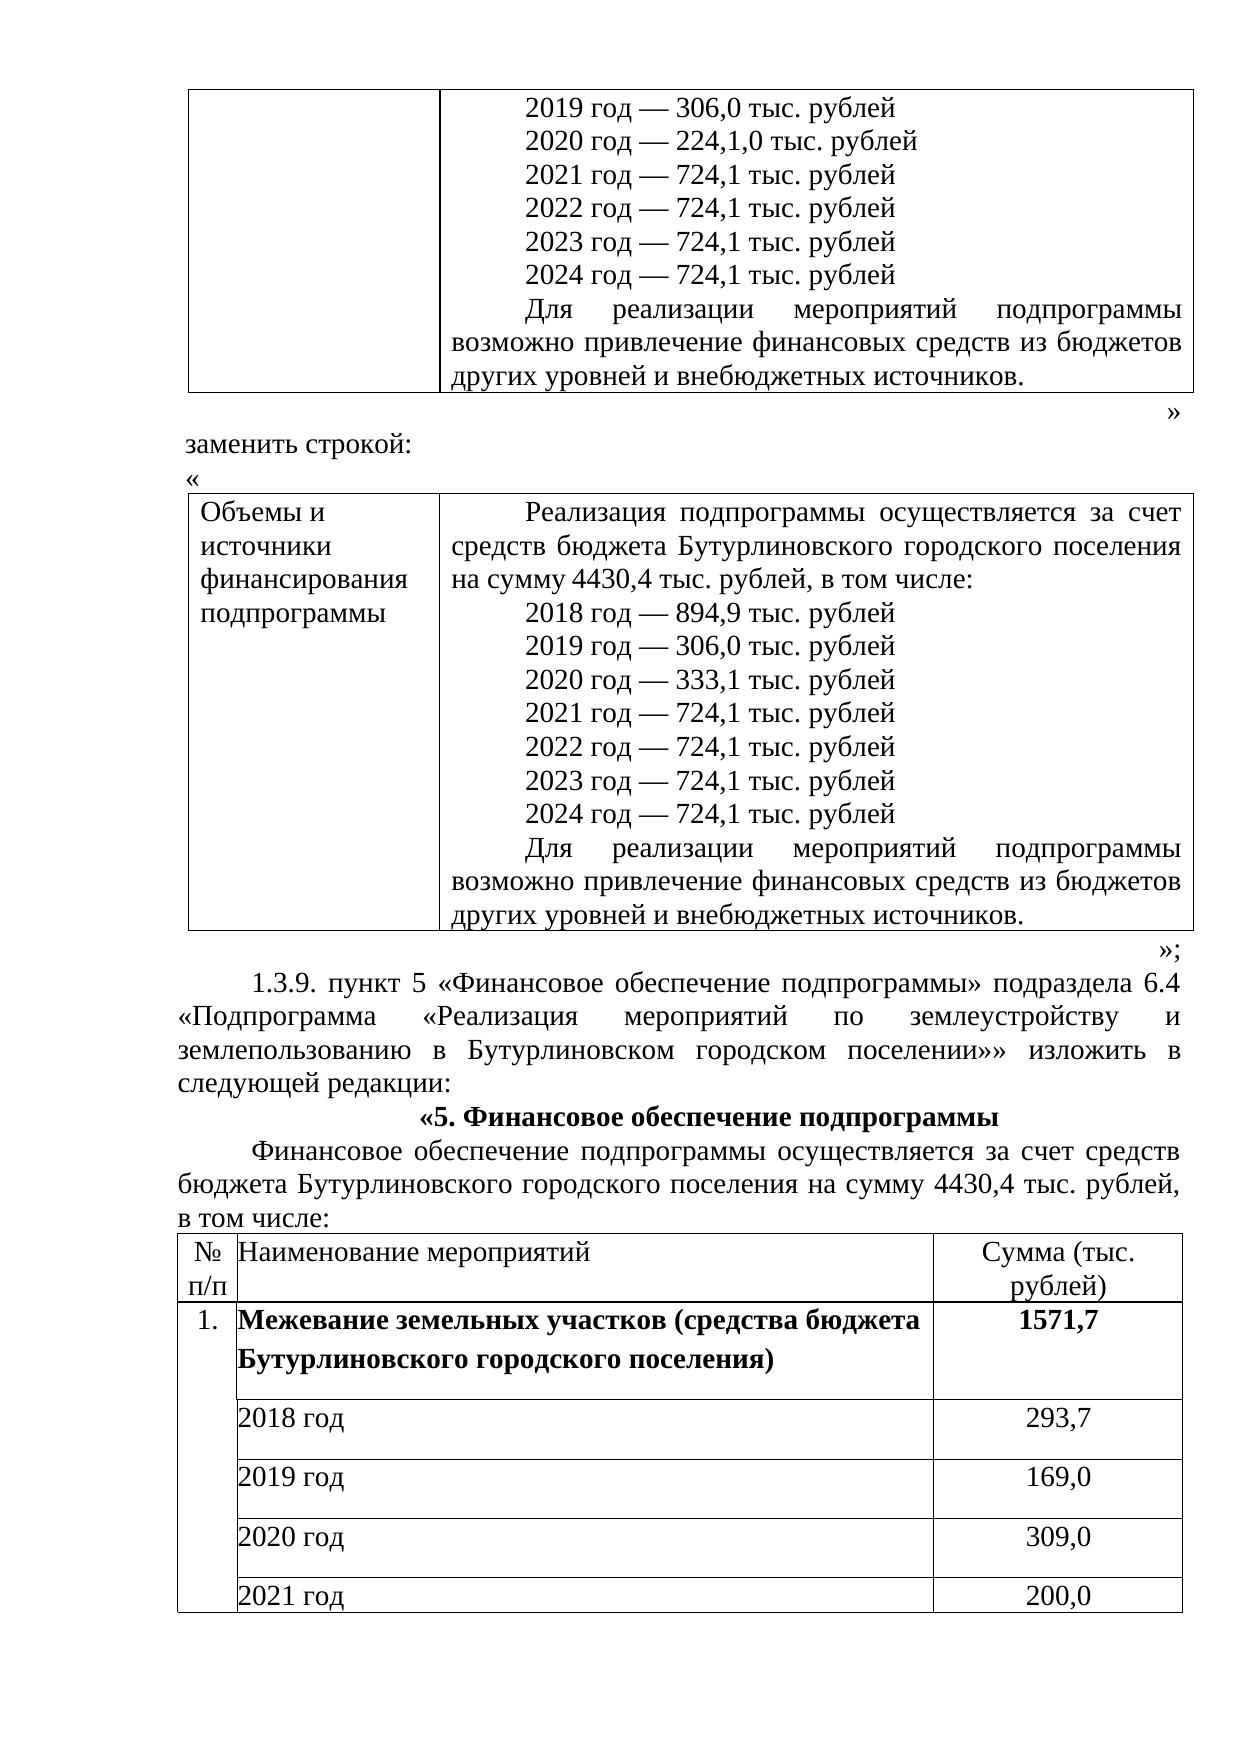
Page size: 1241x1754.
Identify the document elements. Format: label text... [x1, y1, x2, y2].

table_cell 2021 год [238, 1578, 933, 1612]
table_cell 200,0 [934, 1578, 1182, 1612]
text «5. Финансовое обеспечение подпрограммы [177, 1099, 1181, 1133]
table_header Наименование мероприятий [238, 1234, 933, 1301]
text « [177, 460, 1181, 493]
table_cell 293,7 [934, 1400, 1182, 1458]
text заменить строкой: [177, 426, 1181, 460]
table_header Объемы и источники финансирования подпрограммы [189, 494, 439, 930]
text Финансовое обеспечение подпрограммы осуществляется за счет средств бюджета Бутурлиновского городского поселения на сумму 4430,4 тыс. рублей, в том числе: [177, 1133, 1181, 1233]
table_cell 1571,7 [934, 1303, 1182, 1399]
text » [177, 393, 1181, 426]
table_header Сумма (тыс. рублей) [934, 1234, 1182, 1301]
table_cell 2020 год [238, 1519, 933, 1577]
text »; [177, 931, 1181, 965]
table_header Реализация подпрограммы осуществляется за счет средств бюджета Бутурлиновского городского поселения на сумму 4430,4 тыс. рублей, в том числе: 2018 год — 894,9 тыс. рублей 2019 год — 306,0 тыс. рублей 2020 год — 333,1 тыс. рублей 2021 год — 724,1 тыс. рублей 2022 год — 724,1 тыс. рублей 2023 год — 724,1 тыс. рублей 2024 год — 724,1 тыс. рублей Для реализации мероприятий подпрограммы возможно привлечение финансовых средств из бюджетов других уровней и внебюджетных источников. [440, 494, 1193, 930]
table_header № п/п [178, 1234, 237, 1301]
table_cell 169,0 [934, 1460, 1182, 1518]
table_cell Межевание земельных участков (средства бюджета Бутурлиновского городского поселения) [237, 1303, 933, 1399]
table_cell 2019 год [238, 1460, 933, 1518]
table_cell 309,0 [934, 1519, 1182, 1577]
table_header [189, 90, 439, 392]
table_cell 2018 год [238, 1400, 933, 1458]
table_cell 1. [178, 1303, 237, 1612]
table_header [441, 90, 1193, 392]
text 1.3.9. пункт 5 «Финансовое обеспечение подпрограммы» подраздела 6.4 «Подпрограмма «Реализация мероприятий по землеустройству и землепользованию в Бутурлиновском городском поселении»» изложить в следующей редакции: [177, 965, 1181, 1099]
